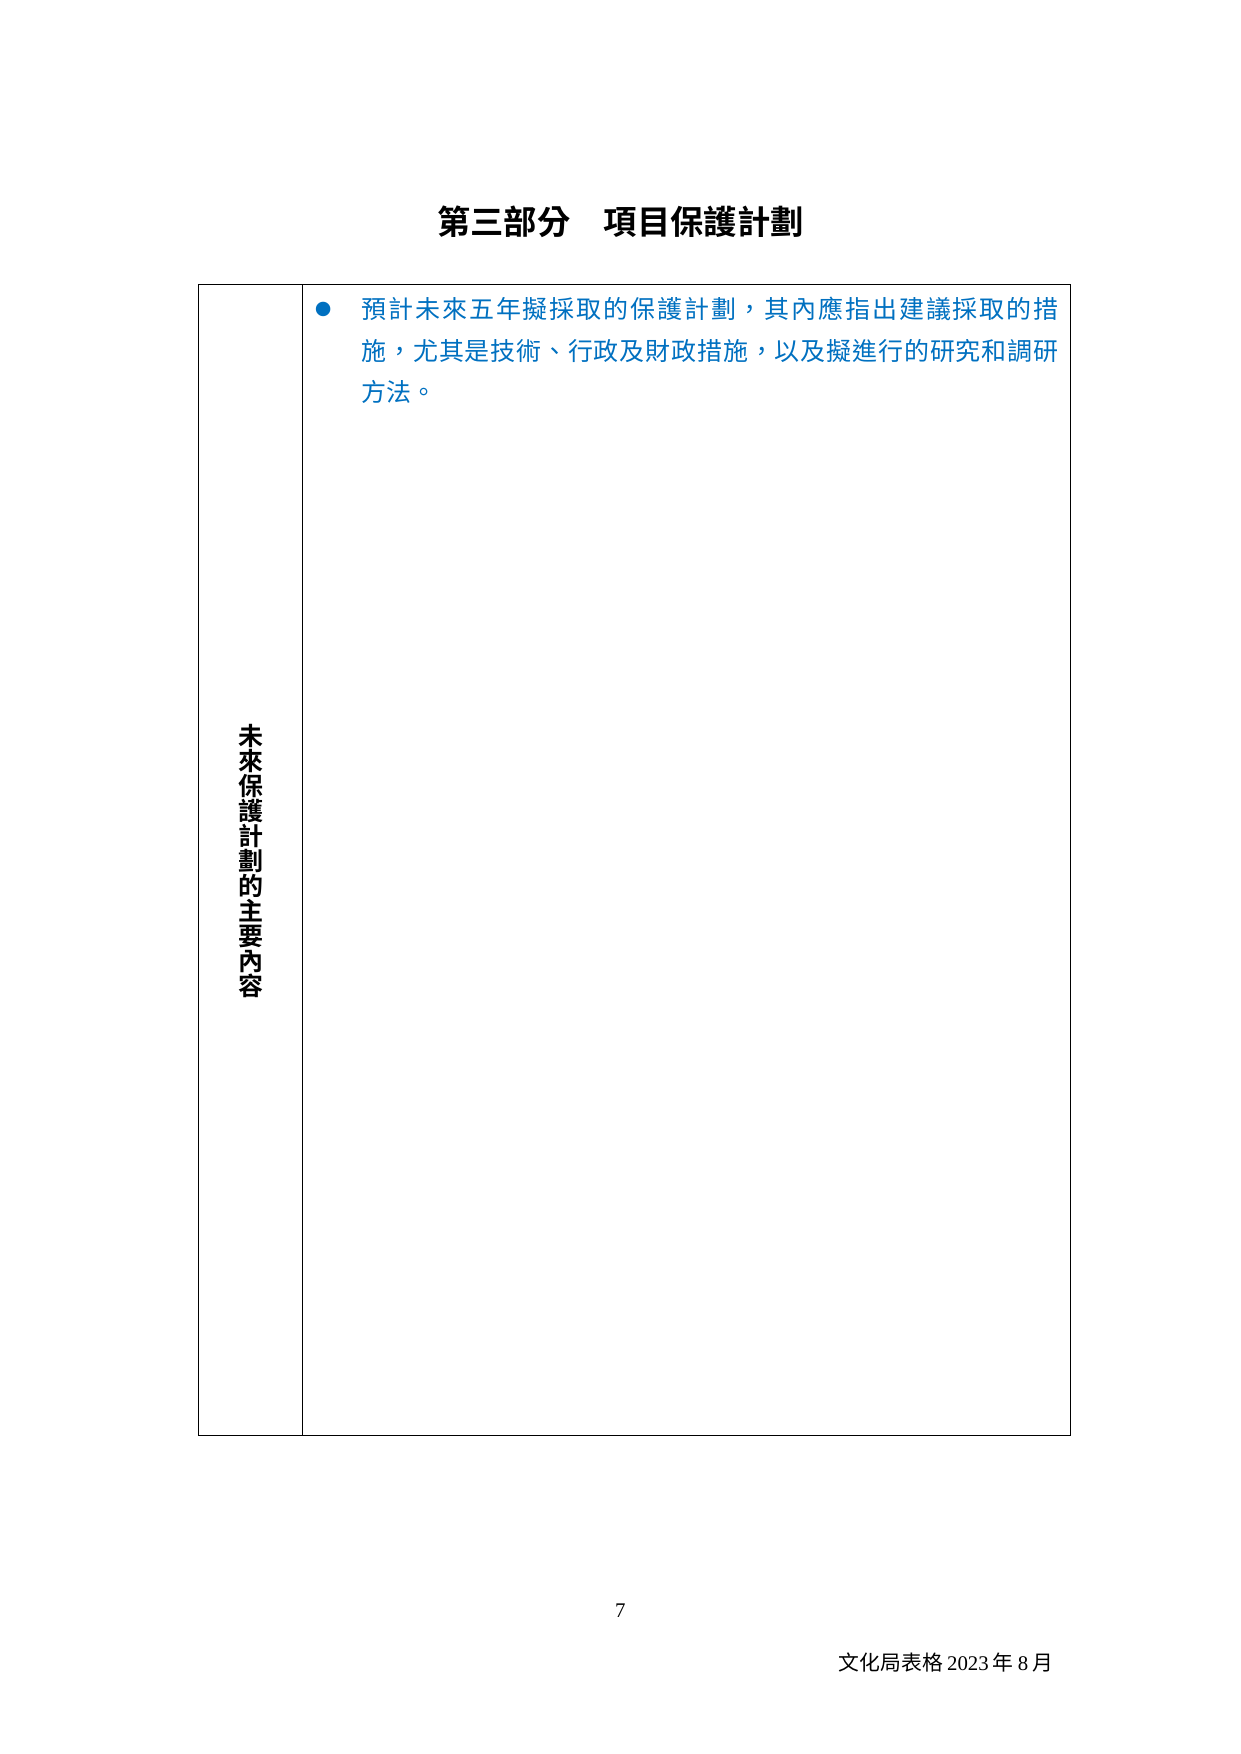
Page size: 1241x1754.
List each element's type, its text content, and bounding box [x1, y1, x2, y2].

table_header 預計未來五年擬採取的保護計劃，其內應指出建議採取的措施，尤其是技術、行政及財政措施，以及擬進行的研究和調研方法。 [303, 285, 1070, 1435]
table_header 未來保護計劃的主要內容 [199, 285, 302, 1435]
text 第三部分 項目保護計劃 [187, 201, 1053, 242]
